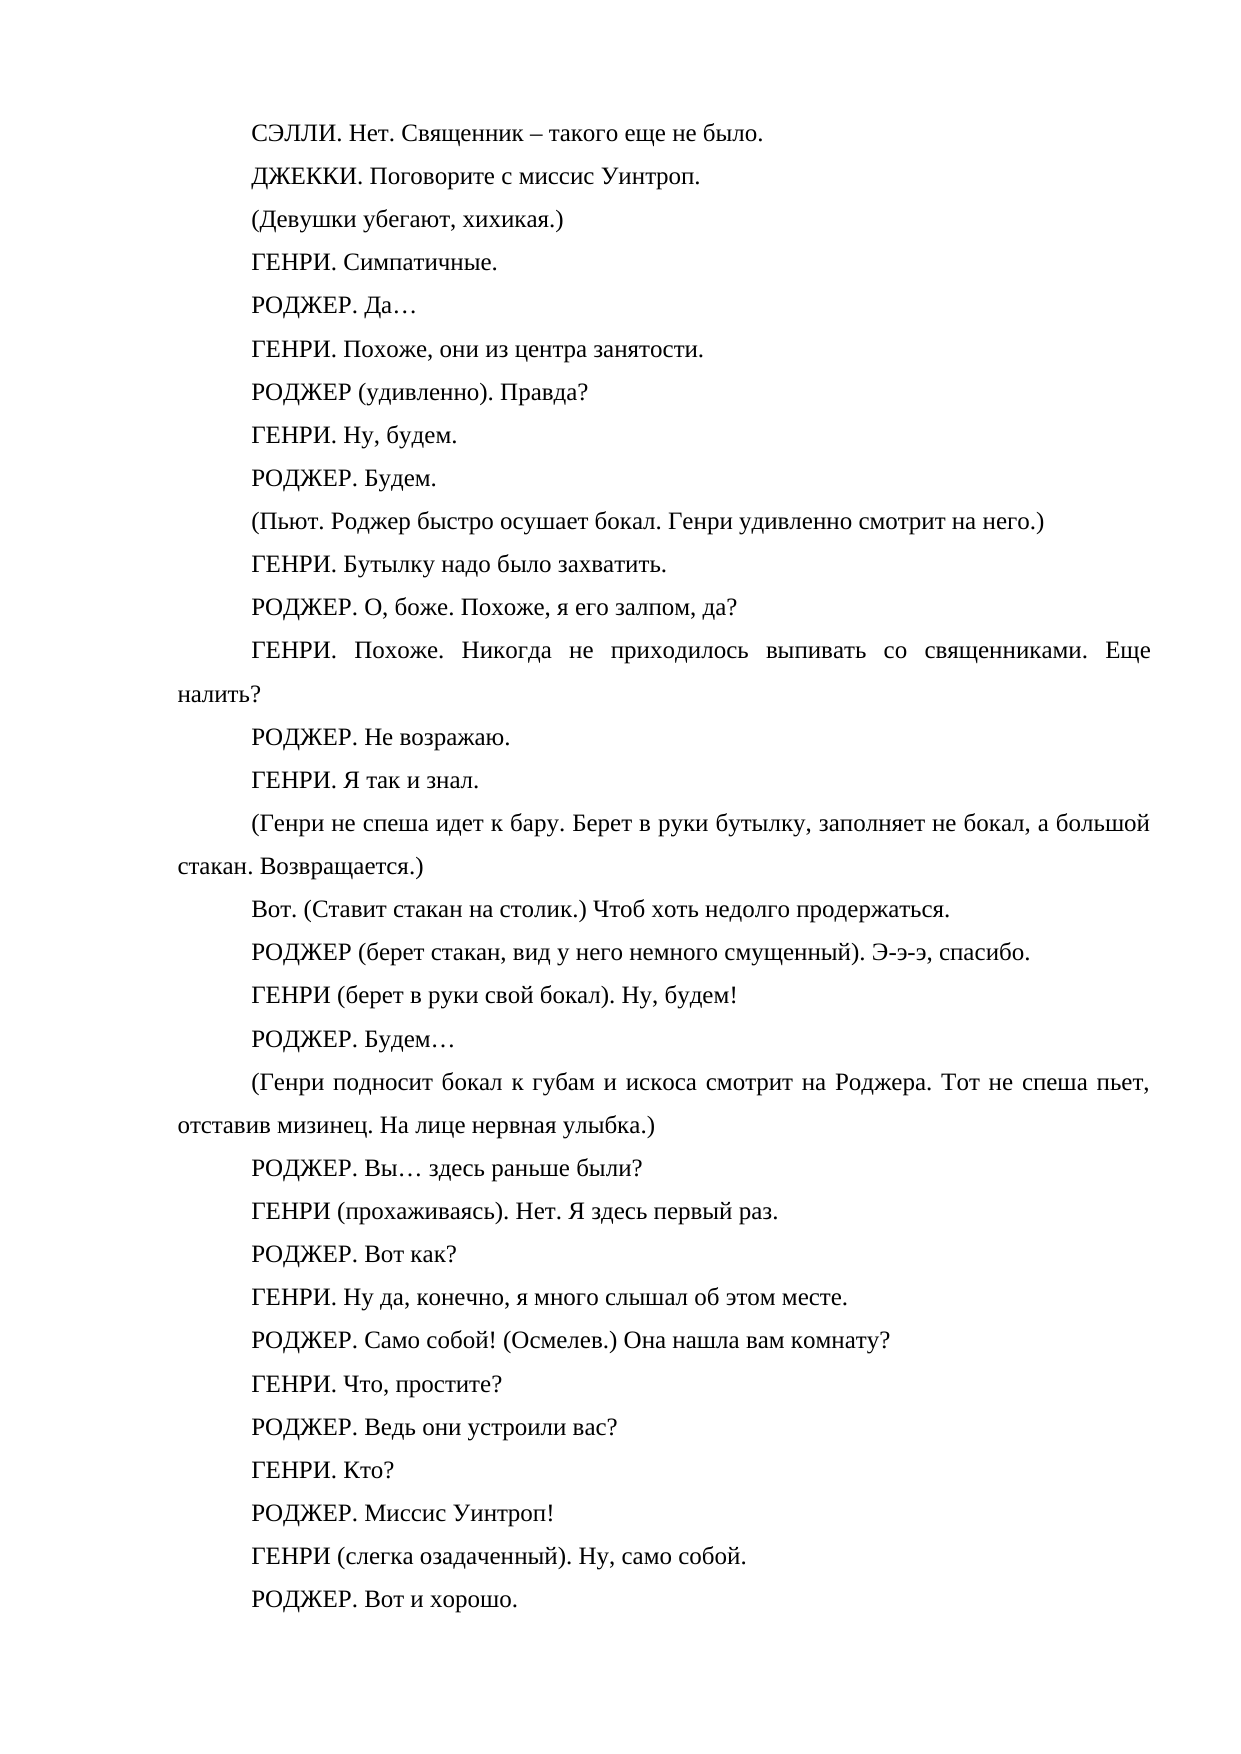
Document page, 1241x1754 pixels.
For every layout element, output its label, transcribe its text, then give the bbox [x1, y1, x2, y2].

text РОДЖЕР. Вы… здесь раньше были? [177, 1153, 1152, 1182]
text ГЕНРИ. Что, простите? [177, 1369, 1152, 1397]
text РОДЖЕР. Будем. [177, 463, 1152, 492]
text (Девушки убегают, хихикая.) [177, 204, 1152, 233]
text РОДЖЕР. О, боже. Похоже, я его залпом, да? [177, 592, 1152, 621]
text РОДЖЕР. Будем… [177, 1024, 1152, 1052]
text РОДЖЕР (удивленно). Правда? [177, 377, 1152, 406]
text ГЕНРИ. Ну да, конечно, я много слышал об этом месте. [177, 1282, 1152, 1311]
text (Генри подносит бокал к губам и искоса смотрит на Роджера. Тот не спеша пьет, отставив мизинец. На лице нервная улыбка.) [177, 1067, 1152, 1139]
text ГЕНРИ. Похоже, они из центра занятости. [177, 334, 1152, 362]
text ГЕНРИ (слегка озадаченный). Ну, само собой. [177, 1541, 1152, 1570]
text Вот. (Ставит стакан на столик.) Чтоб хоть недолго продержаться. [177, 894, 1152, 923]
text ГЕНРИ. Я так и знал. [177, 765, 1152, 794]
text РОДЖЕР. Вот как? [177, 1239, 1152, 1268]
text РОДЖЕР. Вот и хорошо. [177, 1584, 1152, 1613]
text (Генри не спеша идет к бару. Берет в руки бутылку, заполняет не бокал, а большой стакан. Возвращается.) [177, 808, 1152, 880]
text РОДЖЕР. Само собой! (Осмелев.) Она нашла вам комнату? [177, 1326, 1152, 1354]
text РОДЖЕР. Не возражаю. [177, 722, 1152, 751]
text РОДЖЕР. Миссис Уинтроп! [177, 1498, 1152, 1527]
text РОДЖЕР (берет стакан, вид у него немного смущенный). Э-э-э, спасибо. [177, 937, 1152, 966]
text ГЕНРИ. Похоже. Никогда не приходилось выпивать со священниками. Еще налить? [177, 636, 1152, 707]
text РОДЖЕР. Ведь они устроили вас? [177, 1412, 1152, 1441]
text РОДЖЕР. Да… [177, 291, 1152, 319]
text ГЕНРИ (берет в руки свой бокал). Ну, будем! [177, 981, 1152, 1009]
text ГЕНРИ. Симпатичные. [177, 247, 1152, 276]
text ГЕНРИ. Бутылку надо было захватить. [177, 549, 1152, 578]
text ГЕНРИ. Ну, будем. [177, 420, 1152, 449]
text ДЖЕККИ. Поговорите с миссис Уинтроп. [177, 161, 1152, 190]
text ГЕНРИ. Кто? [177, 1455, 1152, 1484]
text ГЕНРИ (прохаживаясь). Нет. Я здесь первый раз. [177, 1196, 1152, 1225]
text СЭЛЛИ. Нет. Священник – такого еще не было. [177, 118, 1152, 147]
text (Пьют. Роджер быстро осушает бокал. Генри удивленно смотрит на него.) [177, 506, 1152, 535]
